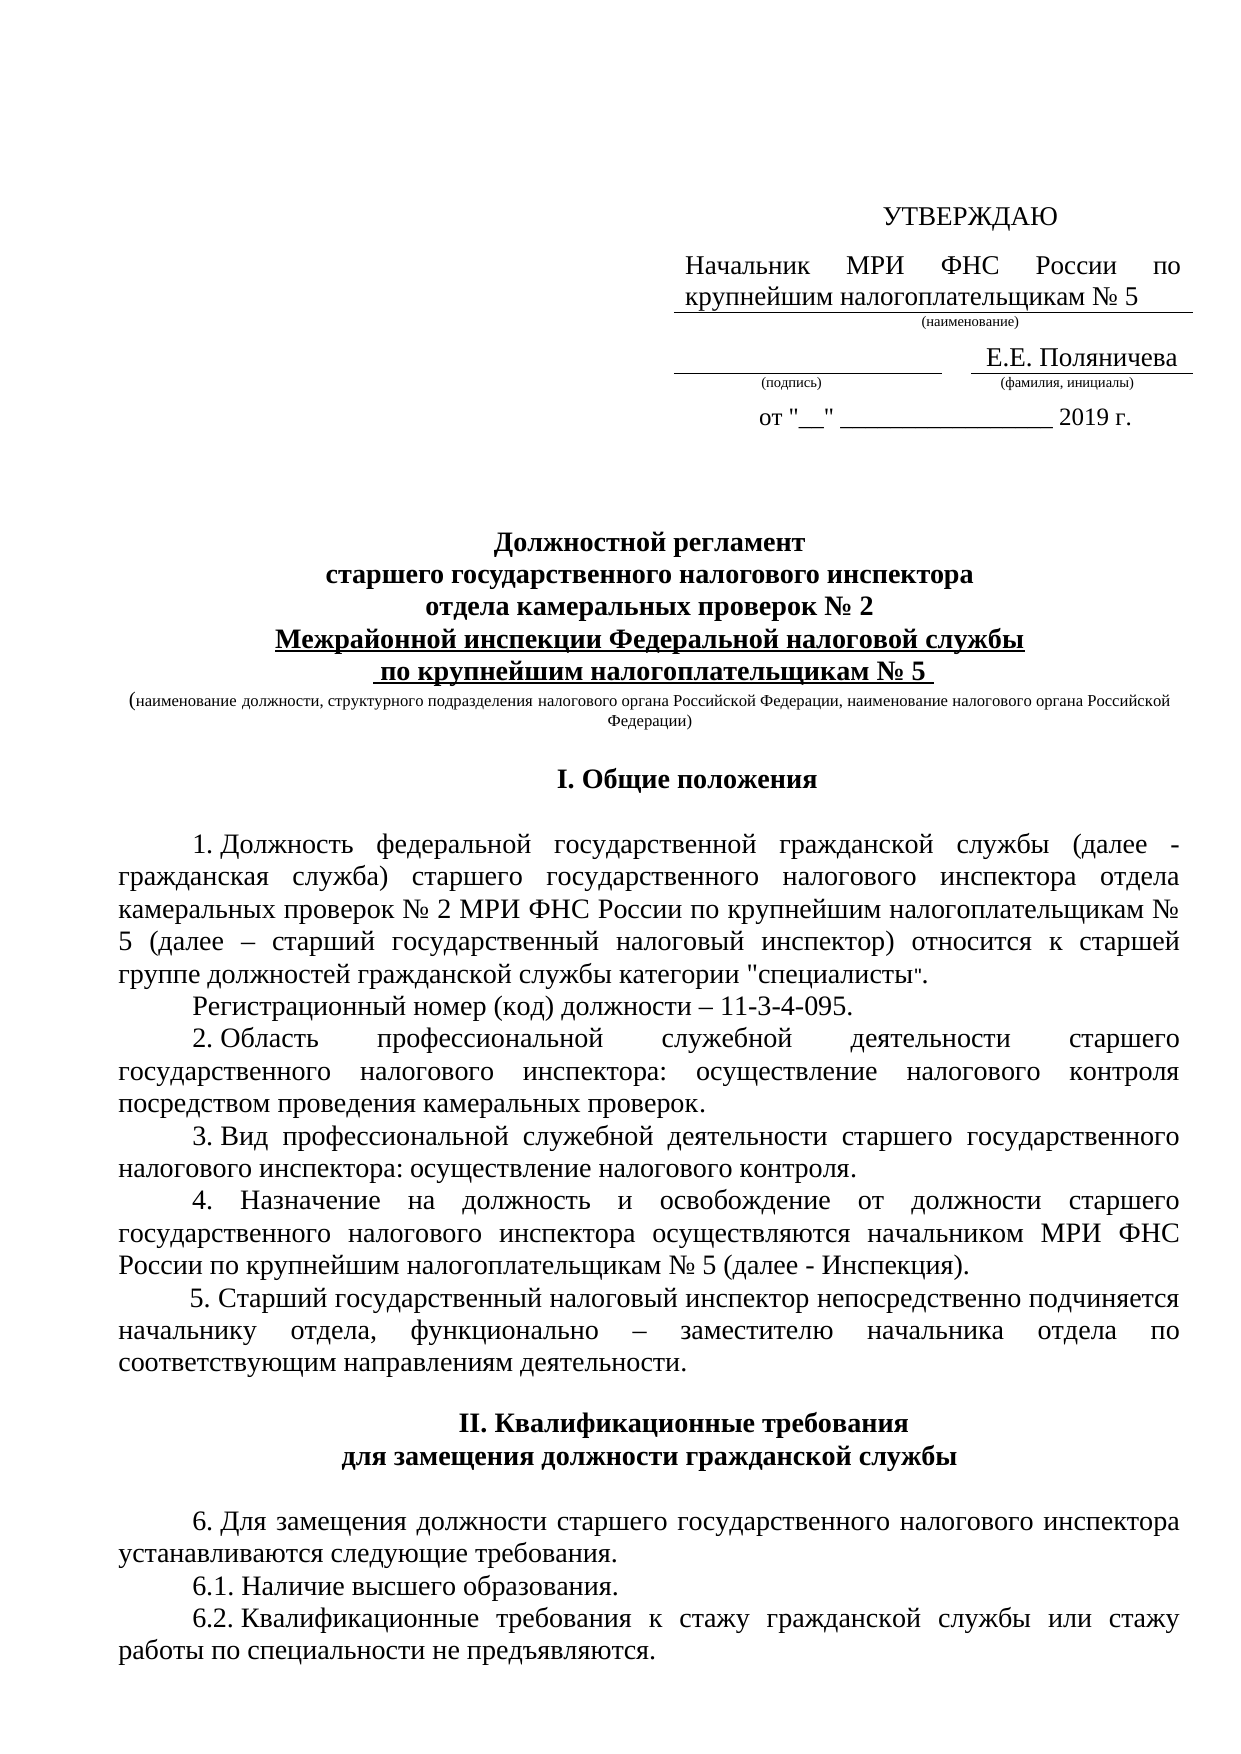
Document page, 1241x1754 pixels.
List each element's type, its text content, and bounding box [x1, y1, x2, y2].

text 6.2. Квалификационные требования к стажу гражданской службы или стажу работы по специальности не предъявляются. [118, 1601, 1181, 1666]
text старшего государственного налогового инспектора [118, 557, 1181, 589]
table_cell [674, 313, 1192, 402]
text (наименование должности, структурного подразделения налогового органа Российской Федерации, наименование налогового органа Российской Федерации) [118, 687, 1181, 730]
text по крупнейшим налогоплательщикам № 5 [118, 654, 1181, 687]
text Межрайонной инспекции Федеральной налоговой службы [118, 622, 1181, 654]
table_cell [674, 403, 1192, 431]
text 2. Область профессиональной служебной деятельности старшего государственного налогового инспектора: осуществление налогового контроля посредством проведения камеральных проверок. [118, 1021, 1181, 1119]
text Регистрационный номер (код) должности – 11-3-4-095. [118, 989, 1181, 1021]
text 6.1. Наличие высшего образования. [118, 1568, 1181, 1601]
text 1. Должность федеральной государственной гражданской службы (далее - гражданская служба) старшего государственного налогового инспектора отдела камеральных проверок № 2 МРИ ФНС России по крупнейшим налогоплательщикам № 5 (далее – старший государственный налоговый инспектор) относится к старшей группе должностей гражданской службы категории "специалисты". [118, 827, 1181, 989]
text I. Общие положения [118, 762, 1181, 795]
text 6. Для замещения должности старшего государственного налогового инспектора устанавливаются следующие требования. [118, 1504, 1181, 1568]
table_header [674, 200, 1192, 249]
text Должностной регламент [118, 525, 1181, 557]
text II. Квалификационные требования для замещения должности гражданской службы [118, 1407, 1181, 1471]
text 5. Старший государственный налоговый инспектор непосредственно подчиняется начальнику отдела, функционально – заместителю начальника отдела по соответствующим направлениям деятельности. [118, 1281, 1181, 1378]
text 4. Назначение на должность и освобождение от должности старшего государственного налогового инспектора осуществляются начальником МРИ ФНС России по крупнейшим налогоплательщикам № 5 (далее - Инспекция). [118, 1183, 1181, 1281]
text 3. Вид профессиональной служебной деятельности старшего государственного налогового инспектора: осуществление налогового контроля. [118, 1119, 1181, 1183]
text отдела камеральных проверок № 2 [118, 589, 1181, 622]
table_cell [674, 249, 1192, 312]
